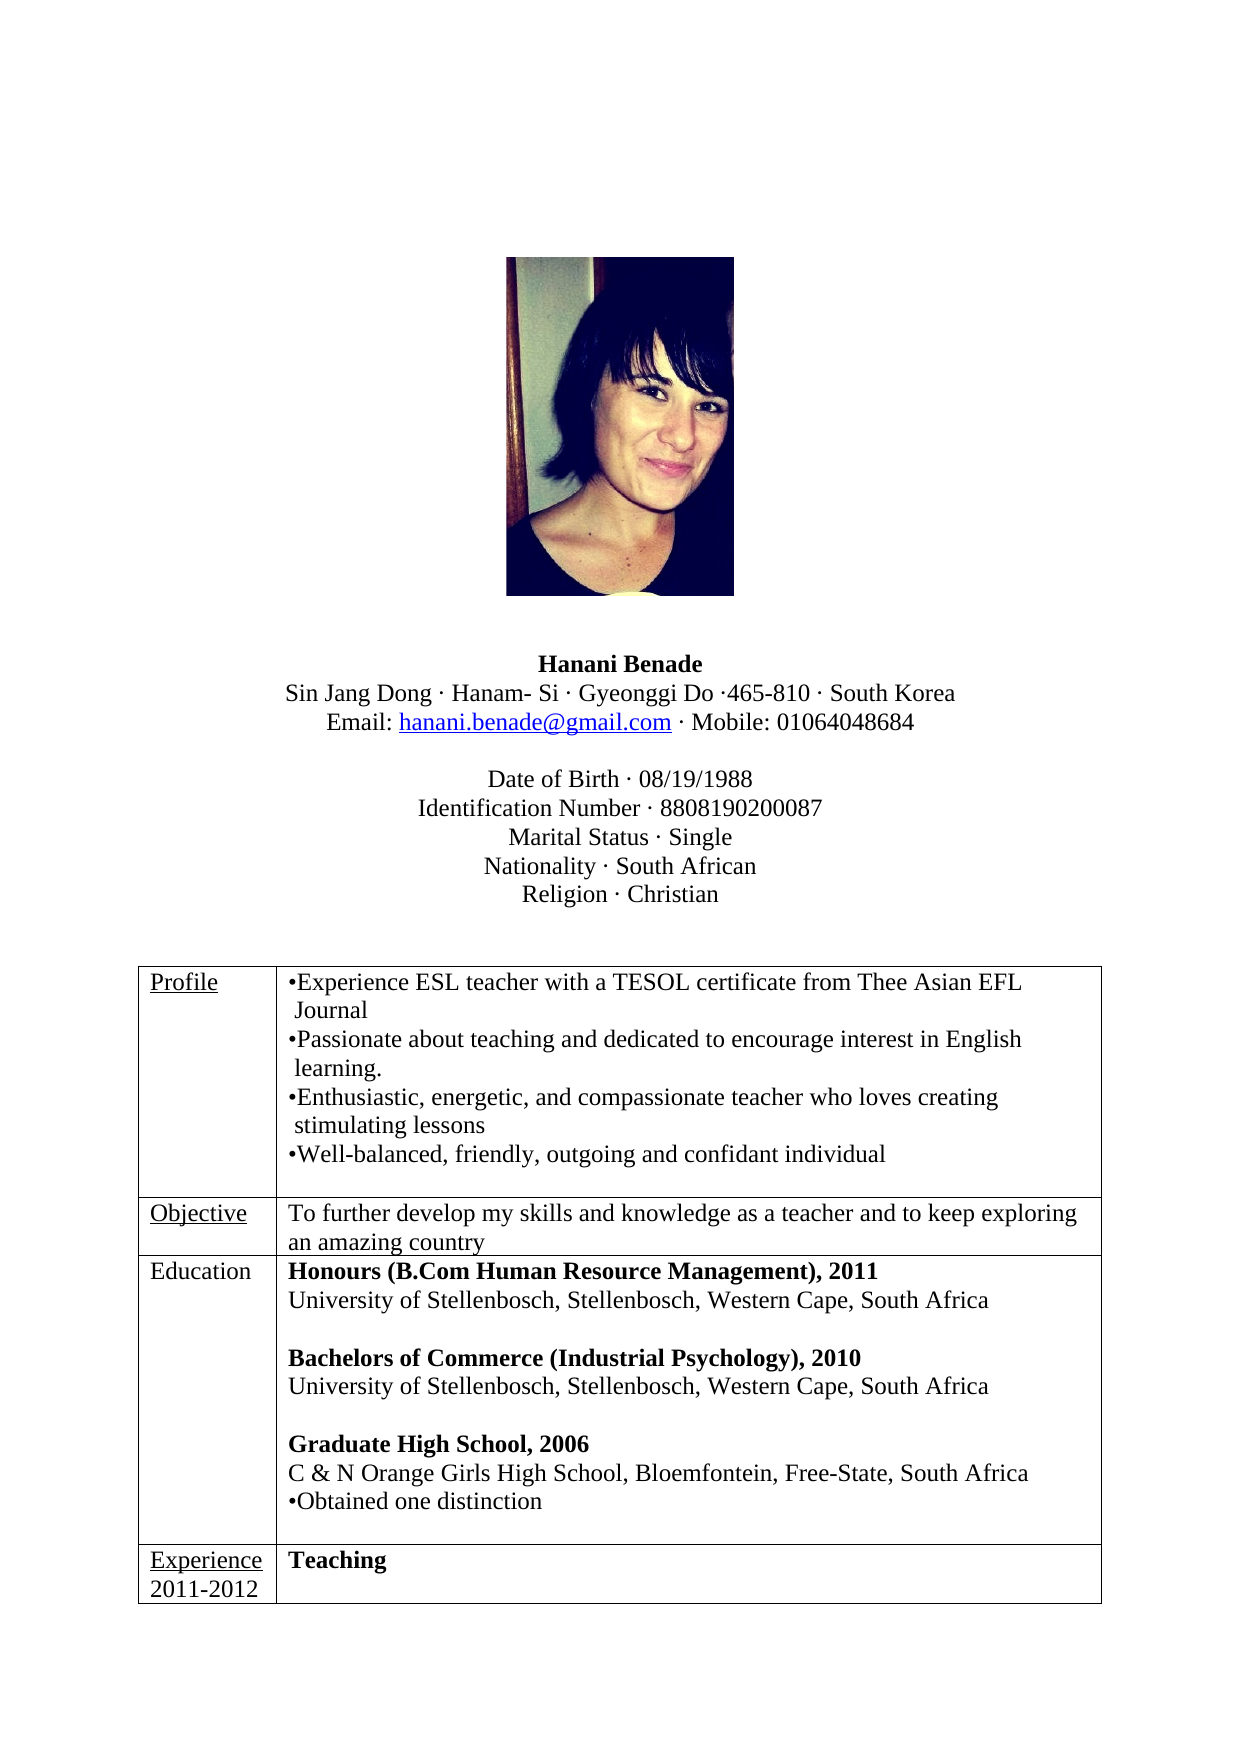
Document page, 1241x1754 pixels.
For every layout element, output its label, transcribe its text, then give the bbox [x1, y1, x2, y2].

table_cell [277, 1545, 1101, 1602]
picture [506, 257, 734, 596]
table_header Profile [139, 967, 276, 1197]
text Hanani Benade [150, 649, 1090, 678]
table_cell To further develop my skills and knowledge as a teacher and to keep exploring an amazing country [277, 1198, 1101, 1255]
text Marital Status · Single [150, 822, 1090, 851]
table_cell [139, 1545, 276, 1602]
text Email: hanani.benade@gmail.com · Mobile: 01064048684 [150, 707, 1090, 736]
text Sin Jang Dong · Hanam- Si · Gyeonggi Do ·465-810 · South Korea [150, 678, 1090, 707]
text Identification Number · 8808190200087 [150, 793, 1090, 822]
table_header •Experience ESL teacher with a TESOL certificate from Thee Asian EFL Journal •Passionate about teaching and dedicated to encourage interest in English learning. •Enthusiastic, energetic, and compassionate teacher who loves creating stimulating lessons •Well-balanced, friendly, outgoing and confidant individual [277, 967, 1101, 1197]
text Date of Birth · 08/19/1988 [150, 764, 1090, 793]
text Religion · Christian [150, 879, 1090, 908]
table_cell Education [139, 1256, 276, 1544]
text Nationality · South African [150, 851, 1090, 879]
table_cell Honours (B.Com Human Resource Management), 2011 University of Stellenbosch, Stellenbosch, Western Cape, South Africa Bachelors of Commerce (Industrial Psychology), 2010 University of Stellenbosch, Stellenbosch, Western Cape, South Africa Graduate High School, 2006 C & N Orange Girls High School, Bloemfontein, Free-State, South Africa •Obtained one distinction [277, 1256, 1101, 1544]
table_cell Objective [139, 1198, 276, 1255]
